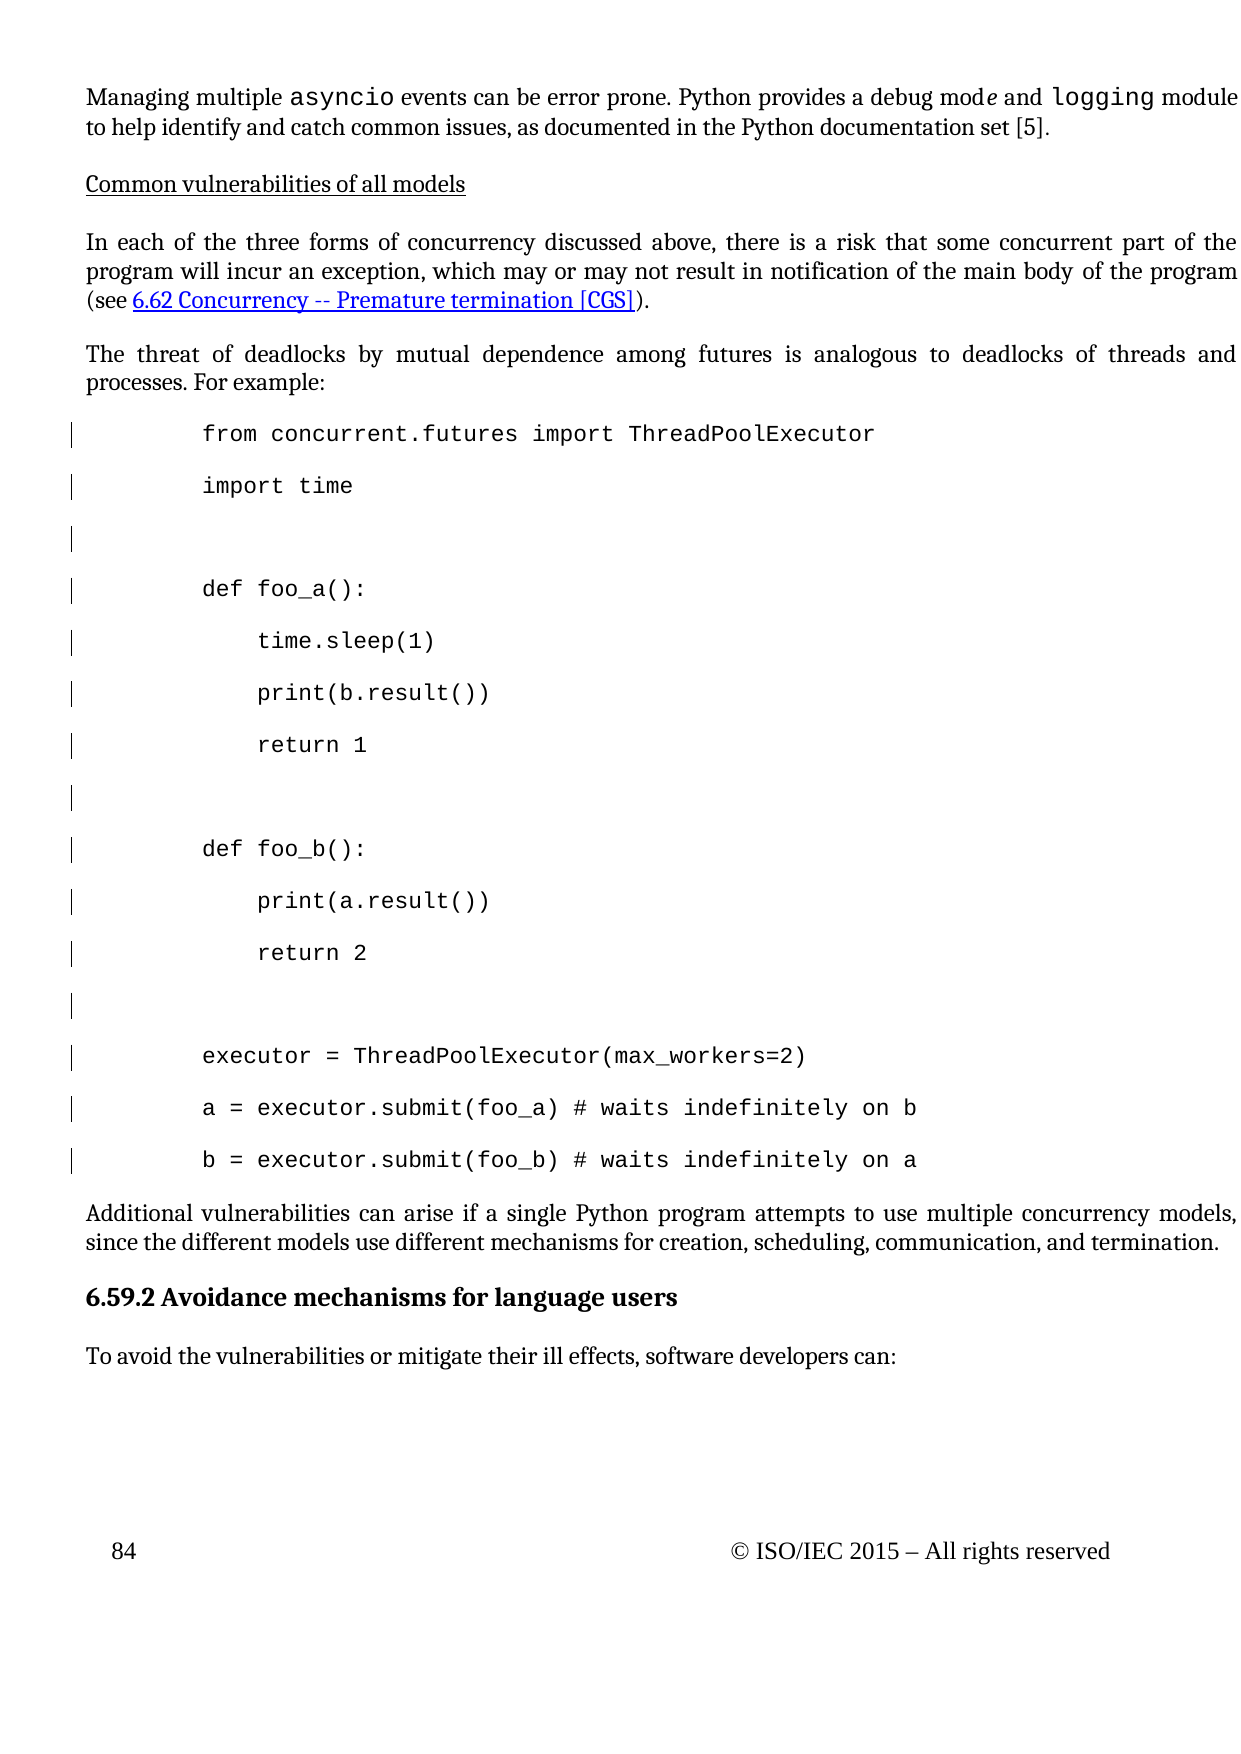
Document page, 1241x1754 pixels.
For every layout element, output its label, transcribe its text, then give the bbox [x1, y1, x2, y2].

text Common vulnerabilities of all models [86, 170, 1238, 199]
text def foo_b(): [86, 837, 1153, 889]
text Managing multiple asyncio events can be error prone. Python provides a debug mode and logging module to help identify and catch common issues, as documented in the Python documentation set [5]. [86, 82, 1238, 141]
text return 1 [86, 733, 1153, 785]
text The threat of deadlocks by mutual dependence among futures is analogous to deadlocks of threads and processes. For example: [86, 339, 1238, 397]
text return 2 [86, 941, 1153, 993]
text b = executor.submit(foo_b) # waits indefinitely on a [86, 1148, 1153, 1174]
text Additional vulnerabilities can arise if a single Python program attempts to use multiple concurrency models, since the different models use different mechanisms for creation, scheduling, communication, and termination. [86, 1199, 1238, 1257]
text print(b.result()) [86, 681, 1153, 733]
subtitle 6.59.2 Avoidance mechanisms for language users [86, 1282, 1238, 1313]
text a = executor.submit(foo_a) # waits indefinitely on b [86, 1096, 1153, 1148]
text from concurrent.futures import ThreadPoolExecutor [86, 422, 1153, 474]
text print(a.result()) [86, 889, 1153, 941]
text import time [86, 474, 1153, 526]
text executor = ThreadPoolExecutor(max_workers=2) [86, 1044, 1153, 1096]
text To avoid the vulnerabilities or mitigate their ill effects, software developers can: [86, 1342, 1238, 1371]
text def foo_a(): [86, 578, 1153, 629]
text In each of the three forms of concurrency discussed above, there is a risk that some concurrent part of the program will incur an exception, which may or may not result in notification of the main body of the program (see 6.62 Concurrency -- Premature termination [CGS]). [86, 228, 1238, 314]
text time.sleep(1) [86, 629, 1153, 681]
